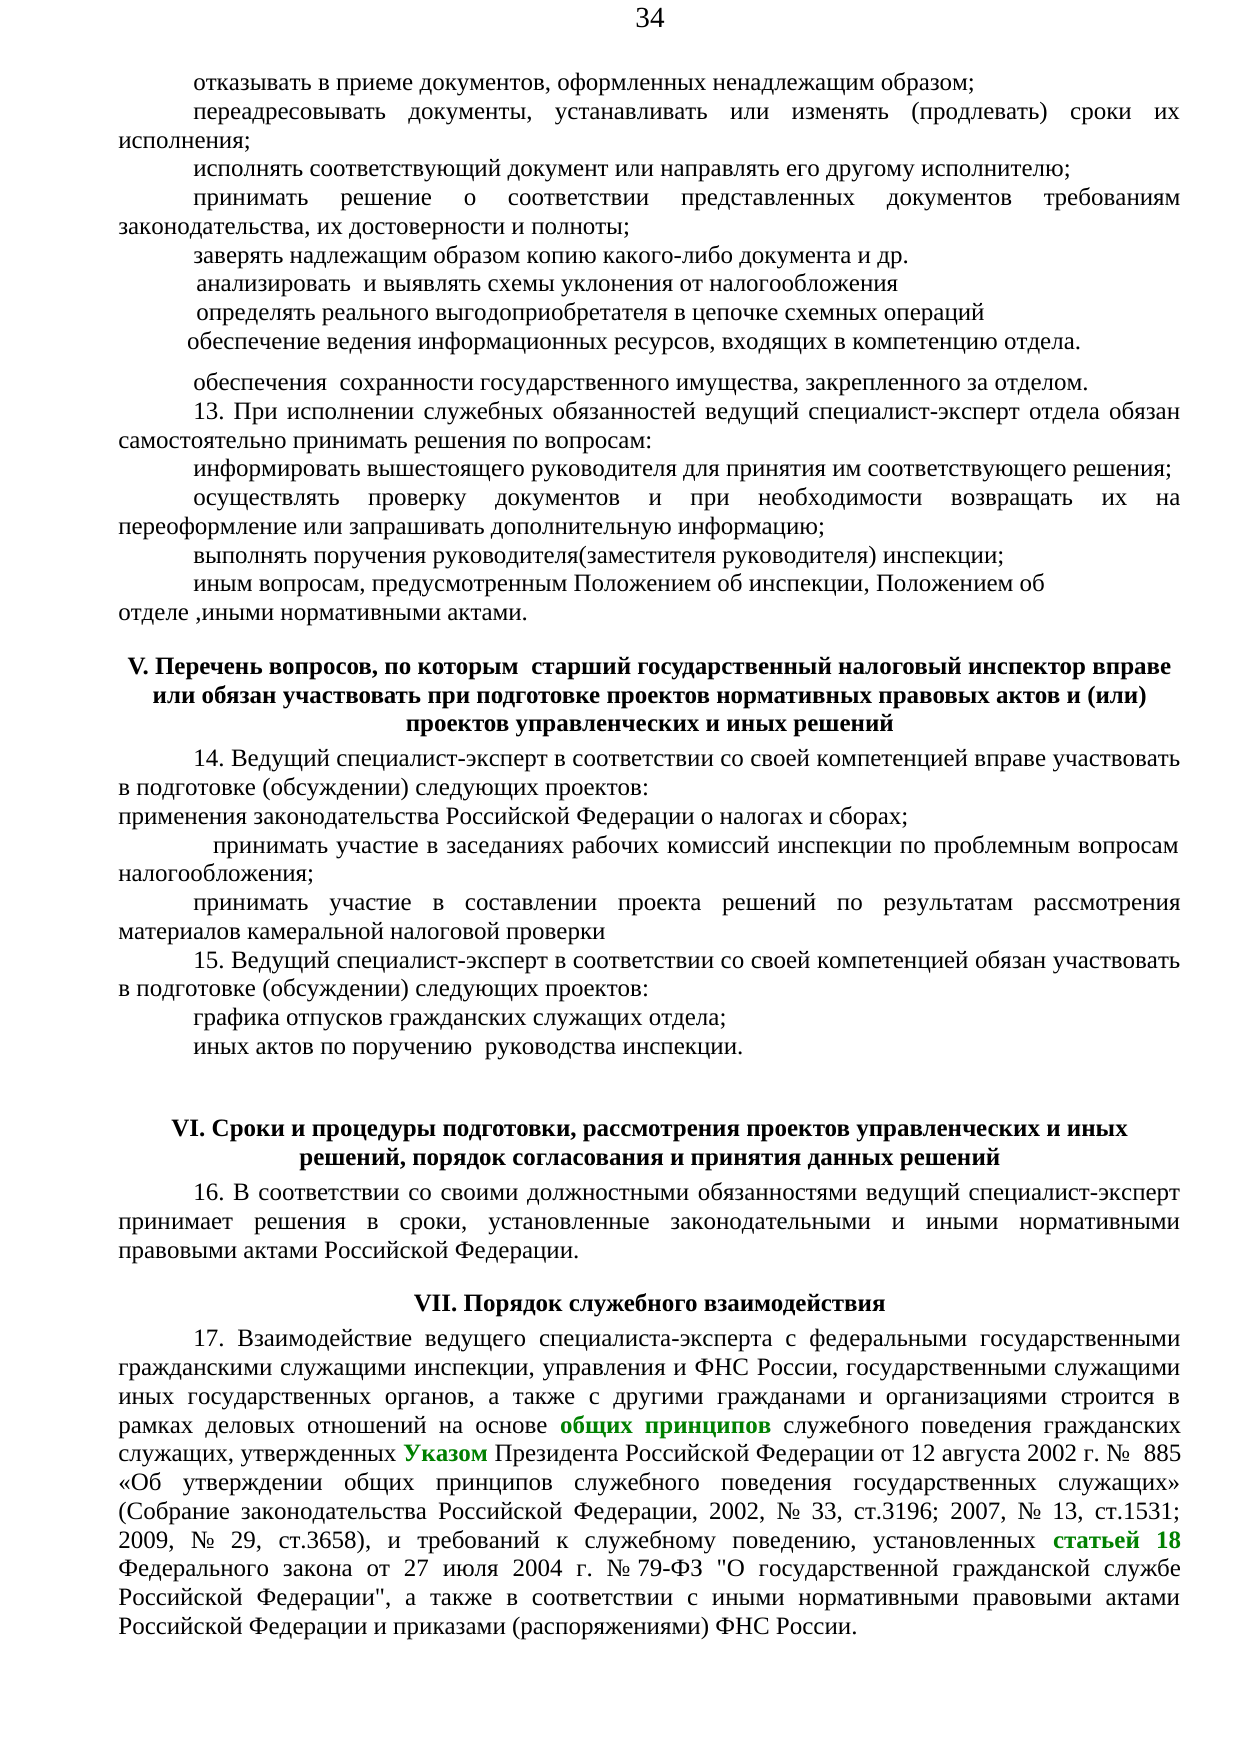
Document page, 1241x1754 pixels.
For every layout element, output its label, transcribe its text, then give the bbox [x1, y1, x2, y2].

text применения законодательства Российской Федерации о налогах и сборах; [118, 801, 1181, 830]
text заверять надлежащим образом копию какого-либо документа и др. [118, 240, 1181, 268]
text выполнять поручения руководителя(заместителя руководителя) инспекции; [118, 540, 1181, 568]
text отказывать в приеме документов, оформленных ненадлежащим образом; [118, 67, 1181, 96]
subtitle VI. Сроки и процедуры подготовки, рассмотрения проектов управленческих и иных решений, порядок согласования и принятия данных решений [118, 1113, 1181, 1171]
text осуществлять проверку документов и при необходимости возвращать их на переоформление или запрашивать дополнительную информацию; [118, 482, 1181, 540]
text иным вопросам, предусмотренным Положением об инспекции, Положением об отделе ,иными нормативными актами. [118, 568, 1181, 626]
text 13. При исполнении служебных обязанностей ведущий специалист-эксперт отдела обязан самостоятельно принимать решения по вопросам: [118, 396, 1181, 453]
text принимать решение о соответствии представленных документов требованиям законодательства, их достоверности и полноты; [118, 182, 1181, 240]
text иных актов по поручению руководства инспекции. [118, 1031, 1181, 1060]
text 16. В соответствии со своими должностными обязанностями ведущий специалист-эксперт принимает решения в сроки, установленные законодательными и иными нормативными правовыми актами Российской Федерации. [118, 1177, 1181, 1263]
text 15. Ведущий специалист-эксперт в соответствии со своей компетенцией обязан участвовать в подготовке (обсуждении) следующих проектов: [118, 945, 1181, 1002]
text переадресовывать документы, устанавливать или изменять (продлевать) сроки их исполнения; [118, 96, 1181, 153]
text обеспечение ведения информационных ресурсов, входящих в компетенцию отдела. [118, 326, 1181, 355]
text исполнять соответствующий документ или направлять его другому исполнителю; [118, 153, 1181, 182]
text принимать участие в составлении проекта решений по результатам рассмотрения материалов камеральной налоговой проверки [118, 887, 1181, 945]
text анализировать и выявлять схемы уклонения от налогообложения [118, 268, 1181, 297]
text информировать вышестоящего руководителя для принятия им соответствующего решения; [118, 453, 1181, 482]
text обеспечения сохранности государственного имущества, закрепленного за отделом. [118, 367, 1181, 396]
text графика отпусков гражданских служащих отдела; [118, 1002, 1181, 1031]
text 17. Взаимодействие ведущего специалиста-эксперта с федеральными государственными гражданскими служащими инспекции, управления и ФНС России, государственными служащими иных государственных органов, а также с другими гражданами и организациями строится в рамках деловых отношений на основе общих принципов служебного поведения гражданских служащих, утвержденных Указом Президента Российской Федерации от 12 августа 2002 г. № 885 «Об утверждении общих принципов служебного поведения государственных служащих» (Собрание законодательства Российской Федерации, 2002, № 33, ст.3196; 2007, № 13, ст.1531; 2009, № 29, ст.3658), и требований к служебному поведению, установленных статьей 18 Федерального закона от 27 июля 2004 г. № 79-ФЗ "О государственной гражданской службе Российской Федерации", а также в соответствии с иными нормативными правовыми актами Российской Федерации и приказами (распоряжениями) ФНС России. [118, 1323, 1181, 1640]
subtitle VII. Порядок служебного взаимодействия [118, 1288, 1181, 1317]
text принимать участие в заседаниях рабочих комиссий инспекции по проблемным вопросам налогообложения; [118, 830, 1181, 887]
text определять реального выгодоприобретателя в цепочке схемных операций [118, 297, 1181, 326]
text 14. Ведущий специалист-эксперт в соответствии со своей компетенцией вправе участвовать в подготовке (обсуждении) следующих проектов: [118, 743, 1181, 801]
subtitle V. Перечень вопросов, по которым старший государственный налоговый инспектор вправе или обязан участвовать при подготовке проектов нормативных правовых актов и (или) проектов управленческих и иных решений [118, 651, 1181, 737]
